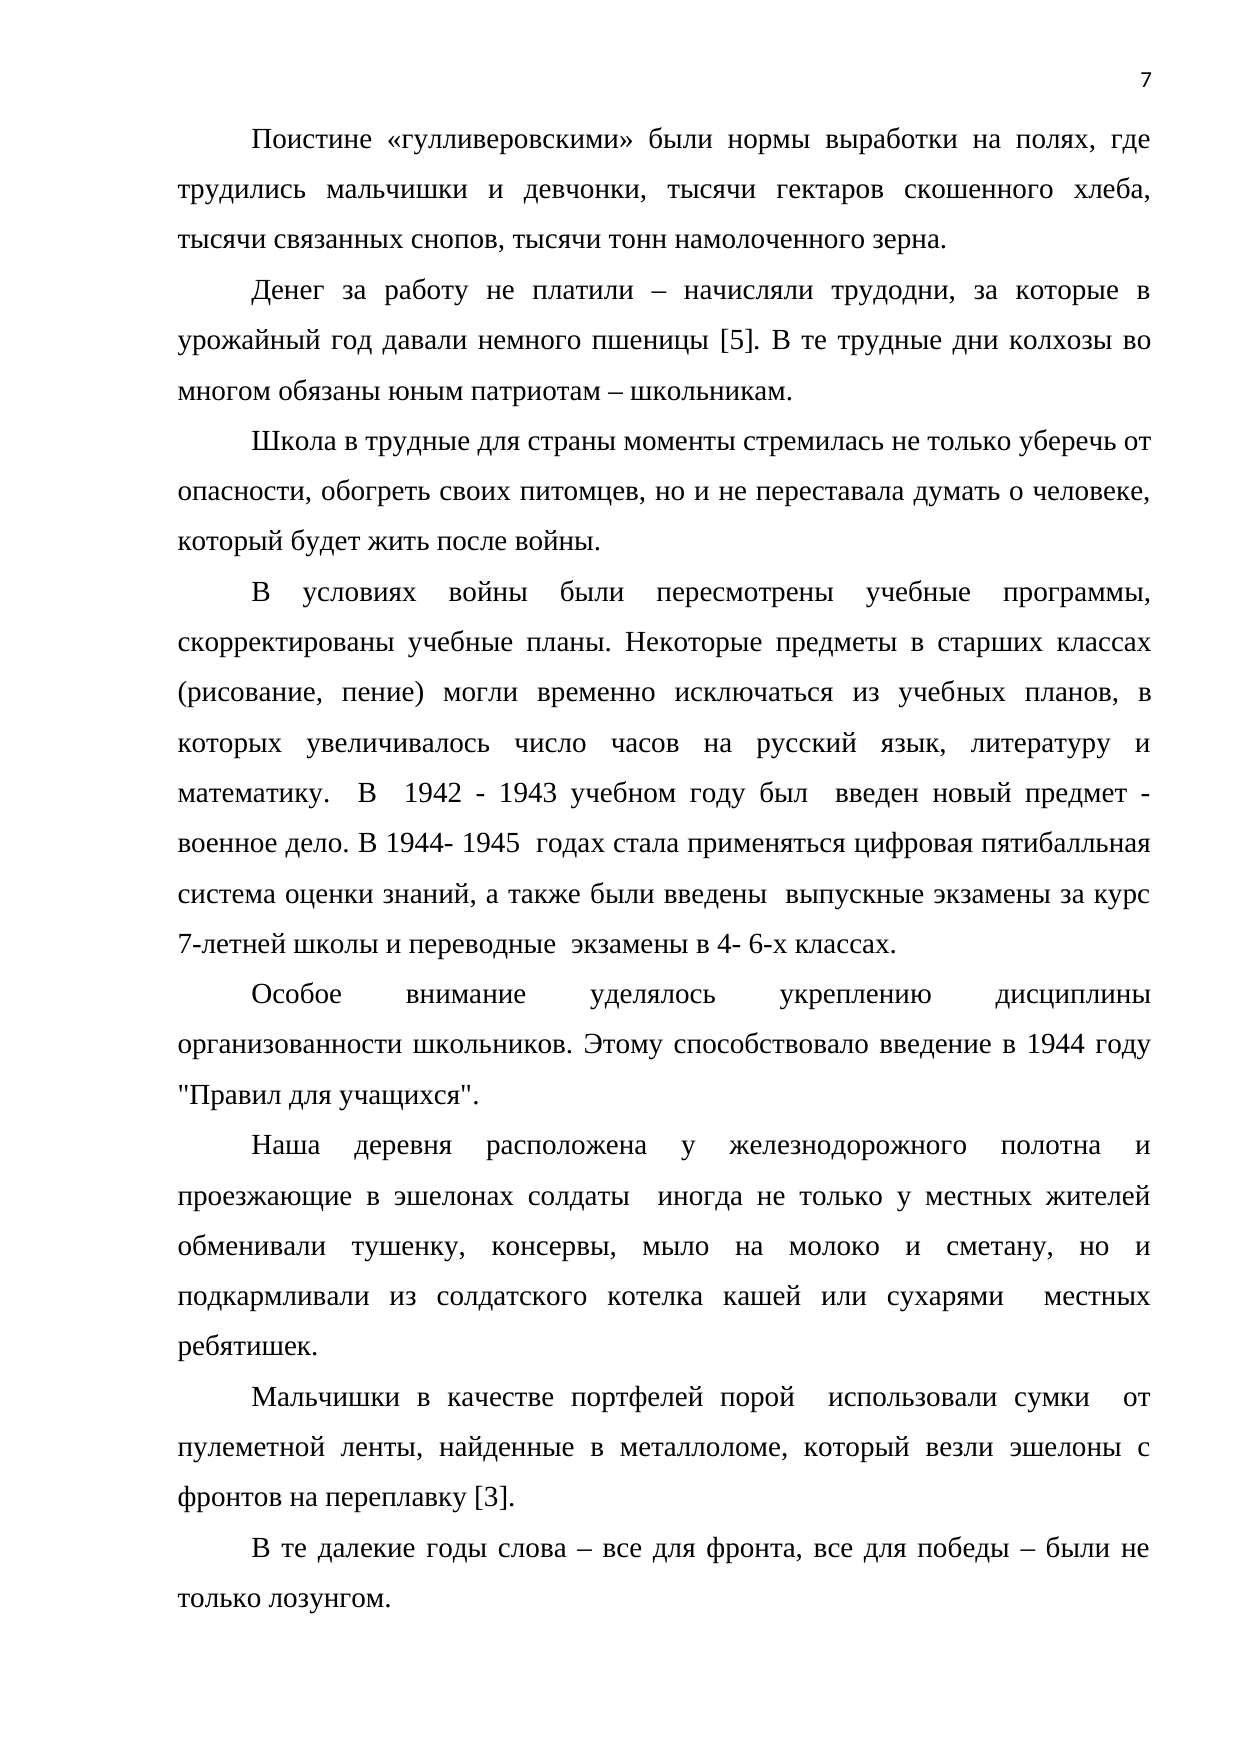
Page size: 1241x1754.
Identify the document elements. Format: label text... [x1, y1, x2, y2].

text В те далекие годы слова – все для фронта, все для победы – были не только лозунгом. [177, 1530, 1152, 1614]
text Особое внимание уделялось укреплению дисциплины организованности школьников. Этому способствовало введение в 1944 году "Правил для учащихся". [177, 976, 1152, 1111]
text Поистине «гулливеровскими» были нормы выработки на полях, где трудились мальчишки и девчонки, тысячи гектаров скошенного хлеба, тысячи связанных снопов, тысячи тонн намолоченного зерна. [177, 121, 1152, 255]
text Денег за работу не платили – начисляли трудодни, за которые в урожайный год давали немного пшеницы [5]. В те трудные дни колхозы во многом обязаны юным патриотам – школьникам. [177, 272, 1152, 406]
text Мальчишки в качестве портфелей порой использовали сумки от пулеметной ленты, найденные в металлоломе, который везли эшелоны с фронтов на переплавку [3]. [177, 1379, 1152, 1513]
text Наша деревня расположена у железнодорожного полотна и проезжающие в эшелонах солдаты иногда не только у местных жителей обменивали тушенку, консервы, мыло на молоко и сметану, но и подкармливали из солдатского котелка кашей или сухарями местных ребятишек. [177, 1127, 1152, 1362]
text Школа в трудные для страны моменты стремилась не только уберечь от опасности, обогреть своих питомцев, но и не переставала думать о человеке, который будет жить после войны. [177, 423, 1152, 557]
text В условиях войны были пересмотрены учебные программы, скорректированы учебные планы. Некоторые предметы в старших классах (рисование, пение) могли временно исключаться из учебных планов, в которых увеличивалось число часов на русский язык, литературу и математику. В 1942 - 1943 учебном году был введен новый предмет - военное дело. В 1944- 1945 годах стала применяться цифровая пятибалльная система оценки знаний, а также были введены выпускные экзамены за курс 7-летней школы и переводные экзамены в 4- 6-х классах. [177, 574, 1152, 959]
